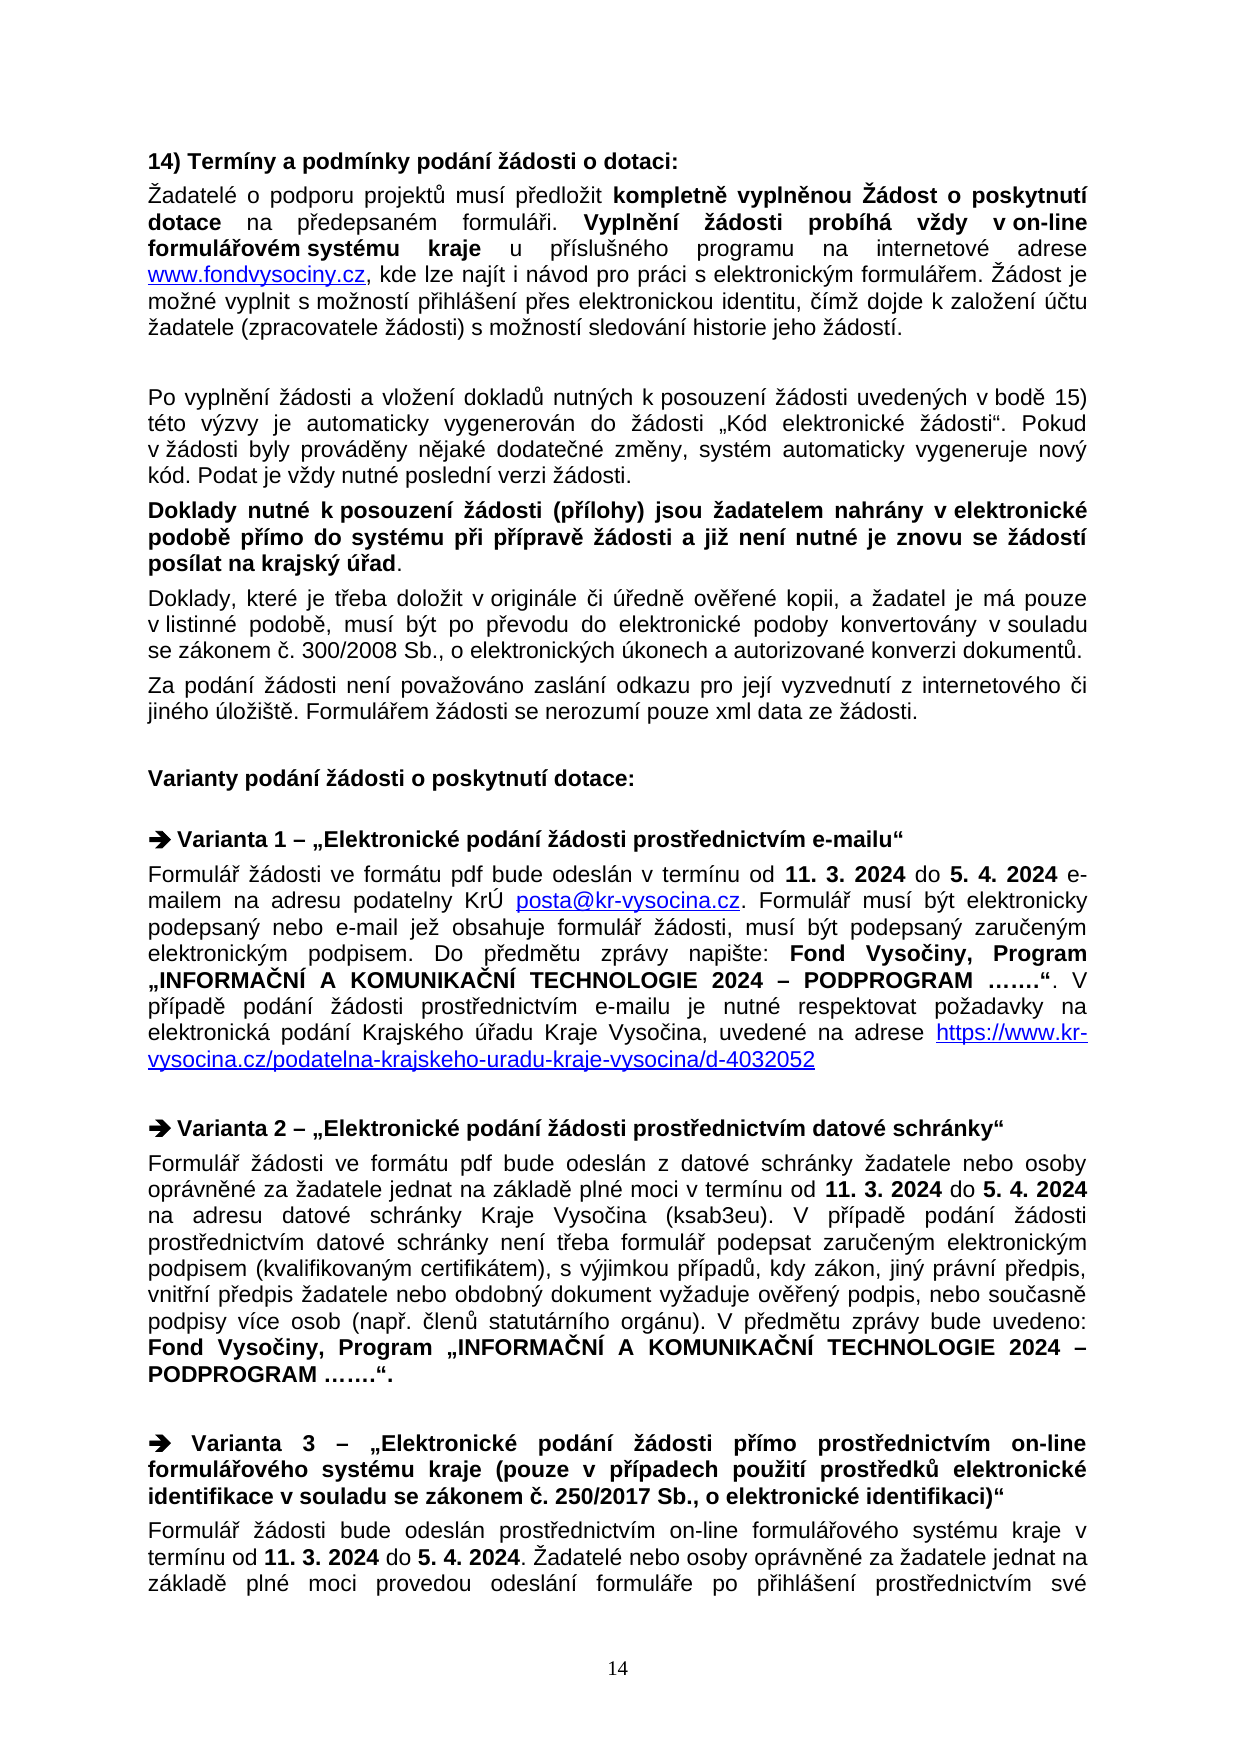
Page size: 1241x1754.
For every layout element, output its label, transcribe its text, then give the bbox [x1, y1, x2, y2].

text Doklady, které je třeba doložit v originále či úředně ověřené kopii, a žadatel je má pouze v listinné podobě, musí být po převodu do elektronické podoby konvertovány v souladu se zákonem č. 300/2008 Sb., o elektronických úkonech a autorizované konverzi dokumentů. [148, 584, 1087, 664]
text Formulář žádosti ve formátu pdf bude odeslán v termínu od 11. 3. 2024 do 5. 4. 2024 e-mailem na adresu podatelny KrÚ posta@kr-vysocina.cz. Formulář musí být elektronicky podepsaný nebo e-mail jež obsahuje formulář žádosti, musí být podepsaný zaručeným elektronickým podpisem. Do předmětu zprávy napište: Fond Vysočiny, Program „INFORMAČNÍ A KOMUNIKAČNÍ TECHNOLOGIE 2024 – PODPROGRAM …….“. V případě podání žádosti prostřednictvím e-mailu je nutné respektovat požadavky na elektronická podání Krajského úřadu Kraje Vysočina, uvedené na adrese https://www.kr-vysocina.cz/podatelna-krajskeho-uradu-kraje-vysocina/d-4032052 [148, 861, 1087, 1072]
text Varianta 3 – „Elektronické podání žádosti přímo prostřednictvím on-line formulářového systému kraje (pouze v případech použití prostředků elektronické identifikace v souladu se zákonem č. 250/2017 Sb., o elektronické identifikaci)“ [148, 1430, 1087, 1509]
text Varianta 1 – „Elektronické podání žádosti prostřednictvím e-mailu“ [148, 826, 1087, 853]
text Žadatelé o podporu projektů musí předložit kompletně vyplněnou Žádost o poskytnutí dotace na předepsaném formuláři. Vyplnění žádosti probíhá vždy v on-line formulářovém systému kraje u příslušného programu na internetové adrese www.fondvysociny.cz, kde lze najít i návod pro práci s elektronickým formulářem. Žádost je možné vyplnit s možností přihlášení přes elektronickou identitu, čímž dojde k založení účtu žadatele (zpracovatele žádosti) s možností sledování historie jeho žádostí. [148, 182, 1087, 340]
text 14) Termíny a podmínky podání žádosti o dotaci: [148, 148, 1087, 174]
text Formulář žádosti ve formátu pdf bude odeslán z datové schránky žadatele nebo osoby oprávněné za žadatele jednat na základě plné moci v termínu od 11. 3. 2024 do 5. 4. 2024 na adresu datové schránky Kraje Vysočina (ksab3eu). V případě podání žádosti prostřednictvím datové schránky není třeba formulář podepsat zaručeným elektronickým podpisem (kvalifikovaným certifikátem), s výjimkou případů, kdy zákon, jiný právní předpis, vnitřní předpis žadatele nebo obdobný dokument vyžaduje ověřený podpis, nebo současně podpisy více osob (např. členů statutárního orgánu). V předmětu zprávy bude uvedeno: Fond Vysočiny, Program „INFORMAČNÍ A KOMUNIKAČNÍ TECHNOLOGIE 2024 – PODPROGRAM …….“. [148, 1150, 1087, 1387]
text Za podání žádosti není považováno zaslání odkazu pro její vyzvednutí z internetového či jiného úložiště. Formulářem žádosti se nerozumí pouze xml data ze žádosti. [148, 672, 1087, 725]
text Doklady nutné k posouzení žádosti (přílohy) jsou žadatelem nahrány v elektronické podobě přímo do systému při přípravě žádosti a již není nutné je znovu se žádostí posílat na krajský úřad. [148, 497, 1087, 576]
text Varianty podání žádosti o poskytnutí dotace: [148, 765, 1087, 792]
text Po vyplnění žádosti a vložení dokladů nutných k posouzení žádosti uvedených v bodě 15) této výzvy je automaticky vygenerován do žádosti „Kód elektronické žádosti“. Pokud v žádosti byly prováděny nějaké dodatečné změny, systém automaticky vygeneruje nový kód. Podat je vždy nutné poslední verzi žádosti. [148, 383, 1087, 489]
text Varianta 2 – „Elektronické podání žádosti prostřednictvím datové schránky“ [148, 1115, 1087, 1141]
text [148, 1517, 1087, 1596]
